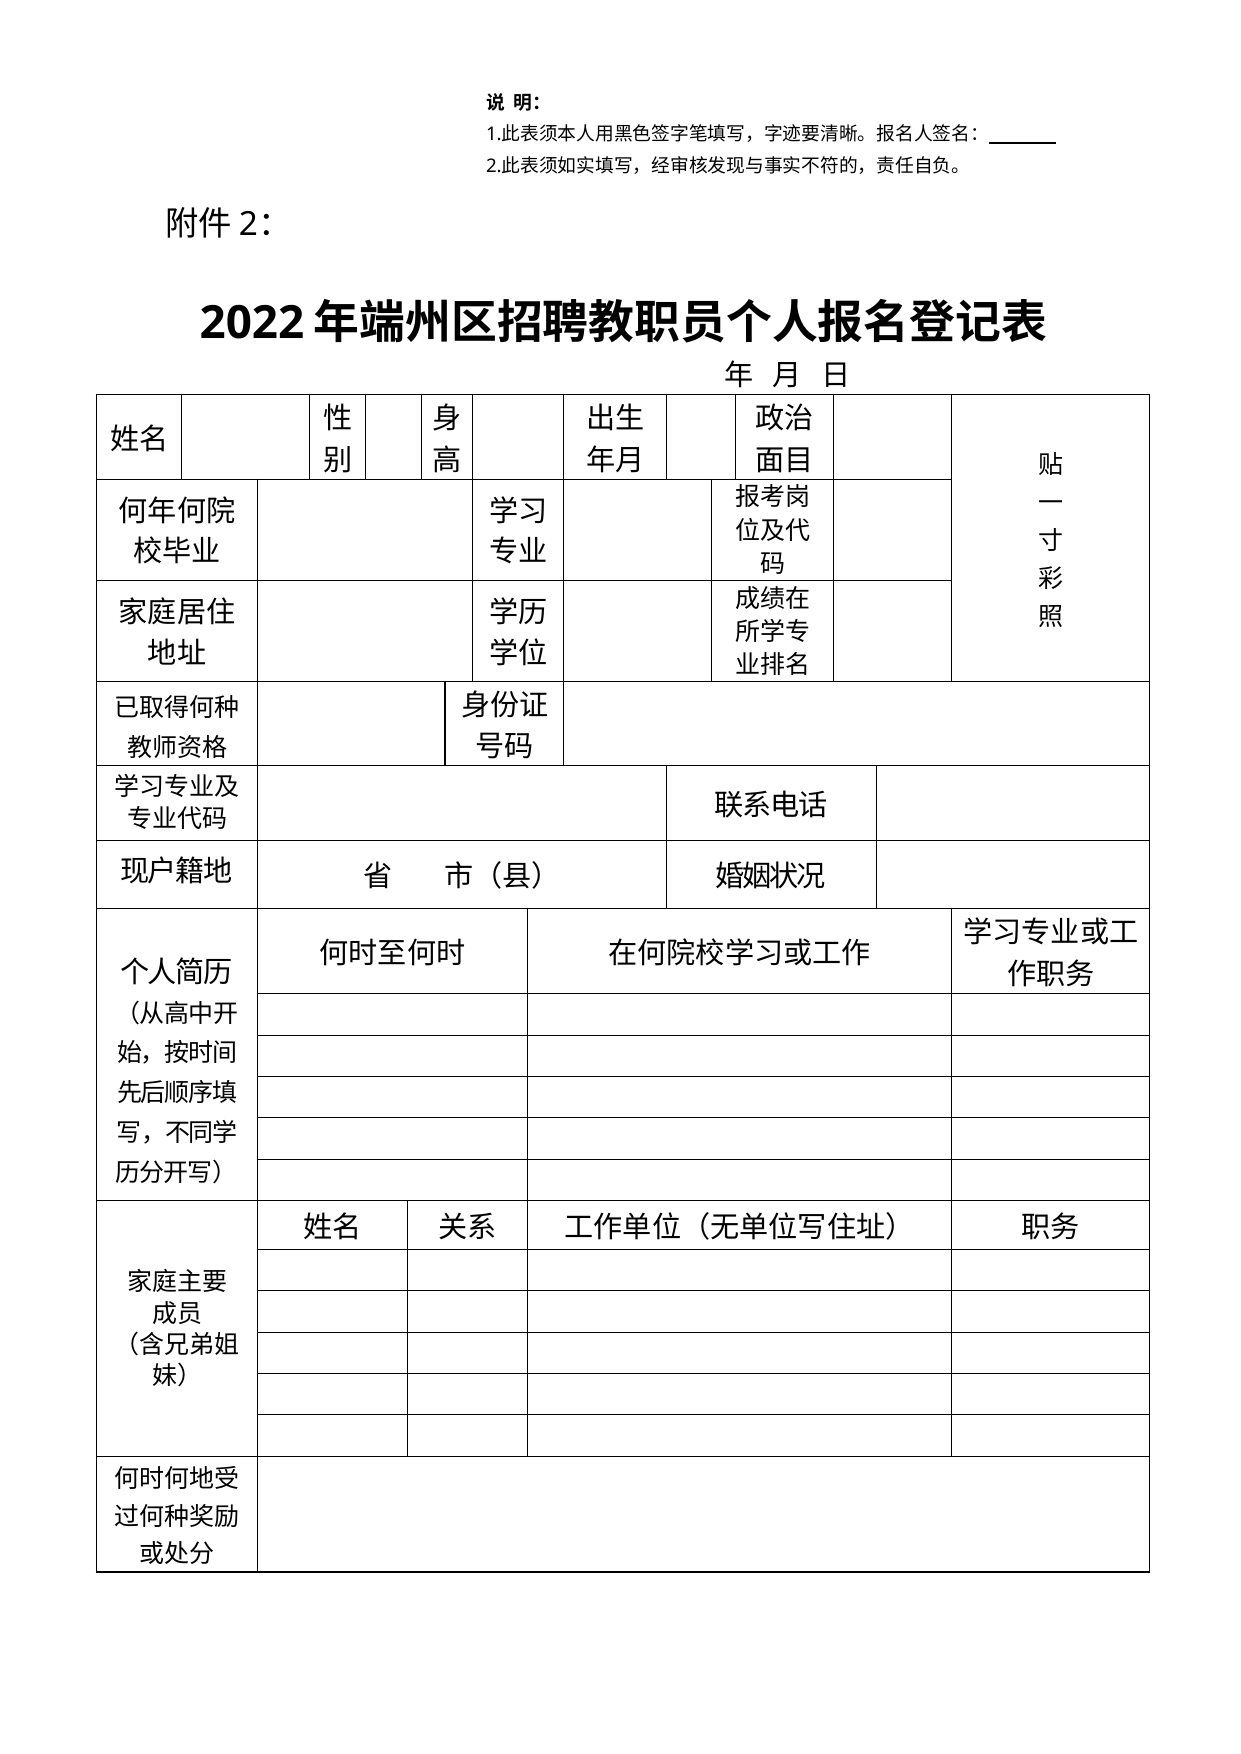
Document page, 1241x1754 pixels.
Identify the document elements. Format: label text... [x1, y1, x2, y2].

table_cell 成绩在所学专业排名 [712, 581, 833, 681]
table_cell 身份证 号码 [446, 682, 563, 765]
table_header 出生年月 [564, 395, 666, 478]
table_cell [877, 841, 1149, 907]
table_cell 婚姻状况 [667, 841, 876, 907]
table_cell 现户籍地 [97, 841, 257, 907]
table_cell [952, 1250, 1149, 1290]
list 附件2： [165, 189, 471, 247]
table_cell 个人简历（从高中开始，按时间先后顺序填写，不同学历分开写） [97, 909, 257, 1200]
table_cell [564, 480, 711, 579]
text 年 月 日 [165, 352, 1081, 394]
table_cell 学习专业 [473, 480, 563, 579]
table_cell [258, 682, 444, 765]
table_cell [952, 1333, 1149, 1373]
table_cell [952, 1036, 1149, 1076]
table_cell [408, 1291, 527, 1332]
table_header [366, 395, 421, 478]
table_cell [258, 1118, 527, 1158]
table_header [473, 395, 563, 478]
table_cell 省 市（县） [258, 841, 666, 907]
table_cell [408, 1333, 527, 1373]
table_cell [258, 1333, 407, 1373]
text 2022年端州区招聘教职员个人报名登记表 [165, 285, 1081, 352]
table_cell [952, 1118, 1149, 1158]
table_cell [528, 994, 951, 1034]
table_cell 在何院校学习或工作 [528, 909, 951, 993]
table_cell 职务 [952, 1201, 1149, 1249]
table_cell 家庭居住 地址 [97, 581, 257, 681]
table_header 政治面目 [736, 395, 833, 478]
table_cell 何年何院校毕业 [97, 480, 257, 579]
table_cell [258, 480, 472, 579]
table_cell [834, 480, 951, 579]
table_header [667, 395, 735, 478]
table_header [182, 395, 309, 478]
table_cell 学历 学位 [473, 581, 563, 681]
table_cell [952, 994, 1149, 1034]
table_cell 何时何地受过何种奖励或处分 [97, 1457, 257, 1571]
table_cell 关系 [408, 1201, 527, 1249]
table_cell [408, 1374, 527, 1414]
table_cell [408, 1415, 527, 1456]
table_cell [258, 1160, 527, 1200]
table_cell 家庭主要 成员 （含兄弟姐妹） [97, 1201, 257, 1456]
table_cell 已取得何种教师资格 [97, 682, 257, 765]
table_cell [528, 1333, 951, 1373]
table_cell [258, 581, 472, 681]
table_cell [564, 581, 711, 681]
table_cell [528, 1374, 951, 1414]
table_cell [528, 1036, 951, 1076]
table_cell [258, 766, 666, 839]
table_cell [258, 1291, 407, 1332]
table_cell [528, 1118, 951, 1158]
table_cell [952, 1077, 1149, 1117]
table_cell [258, 1250, 407, 1290]
table_cell [528, 1415, 951, 1456]
table_cell [258, 1077, 527, 1117]
table_cell [258, 1457, 1149, 1571]
table_cell 工作单位（无单位写住址） [528, 1201, 951, 1249]
table_cell 何时至何时 [258, 909, 527, 993]
table_cell [258, 1036, 527, 1076]
table_header 身高 [422, 395, 472, 478]
table_header 姓名 [97, 395, 181, 478]
table_cell [528, 1077, 951, 1117]
table_cell [952, 1415, 1149, 1456]
table_cell [564, 682, 1149, 765]
table_header [834, 395, 951, 478]
table_cell [952, 1160, 1149, 1200]
table_cell [258, 1374, 407, 1414]
table_cell [258, 1415, 407, 1456]
table_header 贴 一 寸 彩 照 [952, 395, 1149, 681]
table_cell [528, 1250, 951, 1290]
table_cell [528, 1291, 951, 1332]
table_header 性别 [310, 395, 365, 478]
table_cell 学习专业及专业代码 [97, 766, 257, 839]
table_cell [952, 1291, 1149, 1332]
table_cell 报考岗位及代码 [712, 480, 833, 579]
table_cell [528, 1160, 951, 1200]
table_cell 学习专业或工作职务 [952, 909, 1149, 993]
table_cell 联系电话 [667, 766, 876, 839]
table_cell [952, 1374, 1149, 1414]
table_cell [834, 581, 951, 681]
table_cell 姓名 [258, 1201, 407, 1249]
table_cell [408, 1250, 527, 1290]
table_cell [258, 994, 527, 1034]
table_cell [877, 766, 1149, 839]
